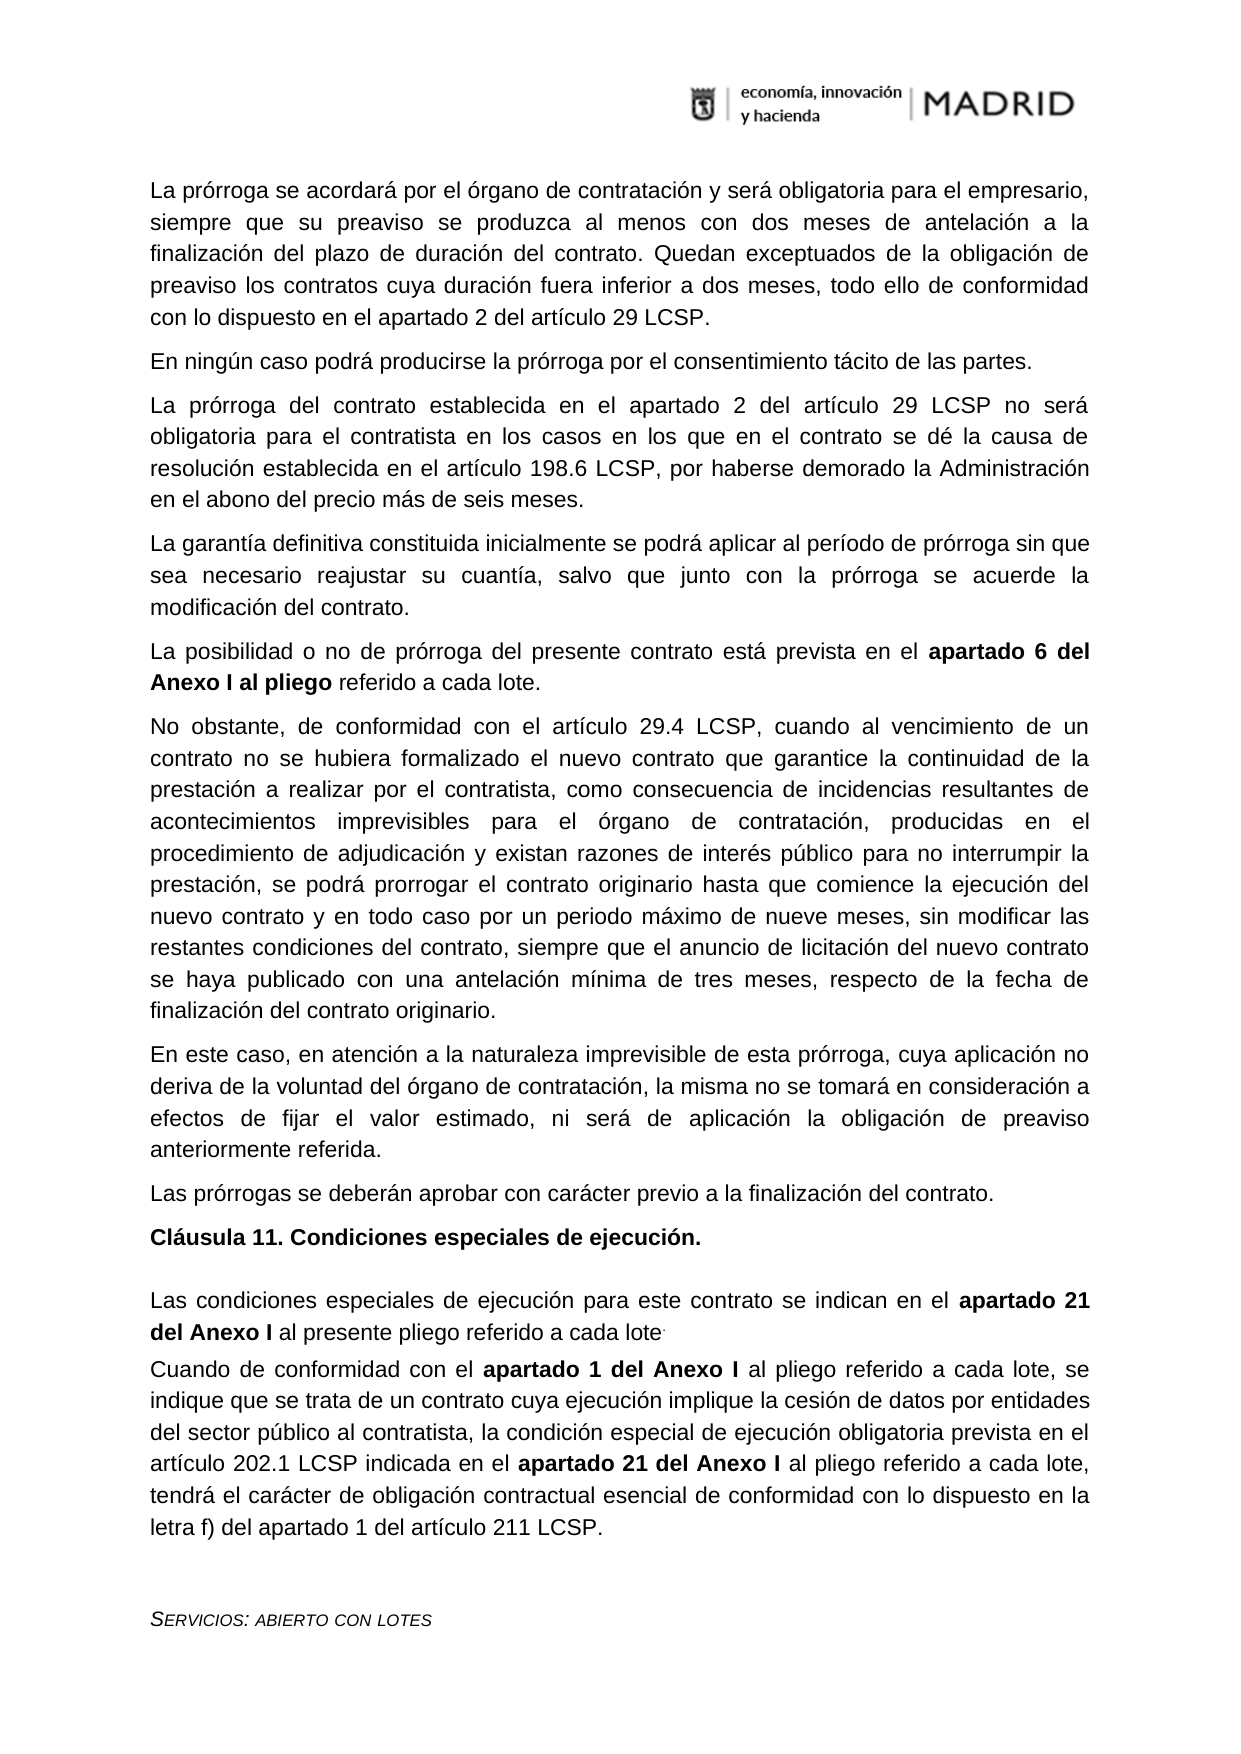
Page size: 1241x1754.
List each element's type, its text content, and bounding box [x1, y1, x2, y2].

picture [670, 75, 1091, 142]
subtitle Cláusula 11. Condiciones especiales de ejecución. [150, 1224, 1090, 1251]
text En este caso, en atención a la naturaleza imprevisible de esta prórroga, cuya aplicación no deriva de la voluntad del órgano de contratación, la misma no se tomará en consideración a efectos de fijar el valor estimado, ni será de aplicación la obligación de preaviso anteriormente referida. [150, 1041, 1090, 1162]
text La garantía definitiva constituida inicialmente se podrá aplicar al período de prórroga sin que sea necesario reajustar su cuantía, salvo que junto con la prórroga se acuerde la modificación del contrato. [150, 530, 1090, 620]
text En ningún caso podrá producirse la prórroga por el consentimiento tácito de las partes. [150, 348, 1090, 374]
text La posibilidad o no de prórroga del presente contrato está prevista en el apartado 6 del Anexo I al pliego referido a cada lote. [150, 638, 1090, 696]
text Las condiciones especiales de ejecución para este contrato se indican en el apartado 21 del Anexo I al presente pliego referido a cada lote. [150, 1287, 1090, 1345]
text No obstante, de conformidad con el artículo 29.4 LCSP, cuando al vencimiento de un contrato no se hubiera formalizado el nuevo contrato que garantice la continuidad de la prestación a realizar por el contratista, como consecuencia de incidencias resultantes de acontecimientos imprevisibles para el órgano de contratación, producidas en el procedimiento de adjudicación y existan razones de interés público para no interrumpir la prestación, se podrá prorrogar el contrato originario hasta que comience la ejecución del nuevo contrato y en todo caso por un periodo máximo de nueve meses, sin modificar las restantes condiciones del contrato, siempre que el anuncio de licitación del nuevo contrato se haya publicado con una antelación mínima de tres meses, respecto de la fecha de finalización del contrato originario. [150, 713, 1090, 1024]
text Cuando de conformidad con el apartado 1 del Anexo I al pliego referido a cada lote, se indique que se trata de un contrato cuya ejecución implique la cesión de datos por entidades del sector público al contratista, la condición especial de ejecución obligatoria prevista en el artículo 202.1 LCSP indicada en el apartado 21 del Anexo I al pliego referido a cada lote, tendrá el carácter de obligación contractual esencial de conformidad con lo dispuesto en la letra f) del apartado 1 del artículo 211 LCSP. [150, 1356, 1090, 1540]
text La prórroga del contrato establecida en el apartado 2 del artículo 29 LCSP no será obligatoria para el contratista en los casos en los que en el contrato se dé la causa de resolución establecida en el artículo 198.6 LCSP, por haberse demorado en el abono del precio más de seis meses. [150, 392, 1090, 513]
text Las prórrogas se deberán aprobar con carácter previo a la finalización del contrato. [150, 1180, 1090, 1206]
text La prórroga se acordará por el órgano de contratación y será obligatoria para el empresario, siempre que su preaviso se produzca al menos con dos meses de antelación a la finalización del plazo de duración del contrato. Quedan exceptuados de la obligación de preaviso los contratos cuya duración fuera inferior a dos meses, todo ello de conformidad con lo dispuesto en el apartado 2 del artículo 29 LCSP. [150, 177, 1090, 330]
